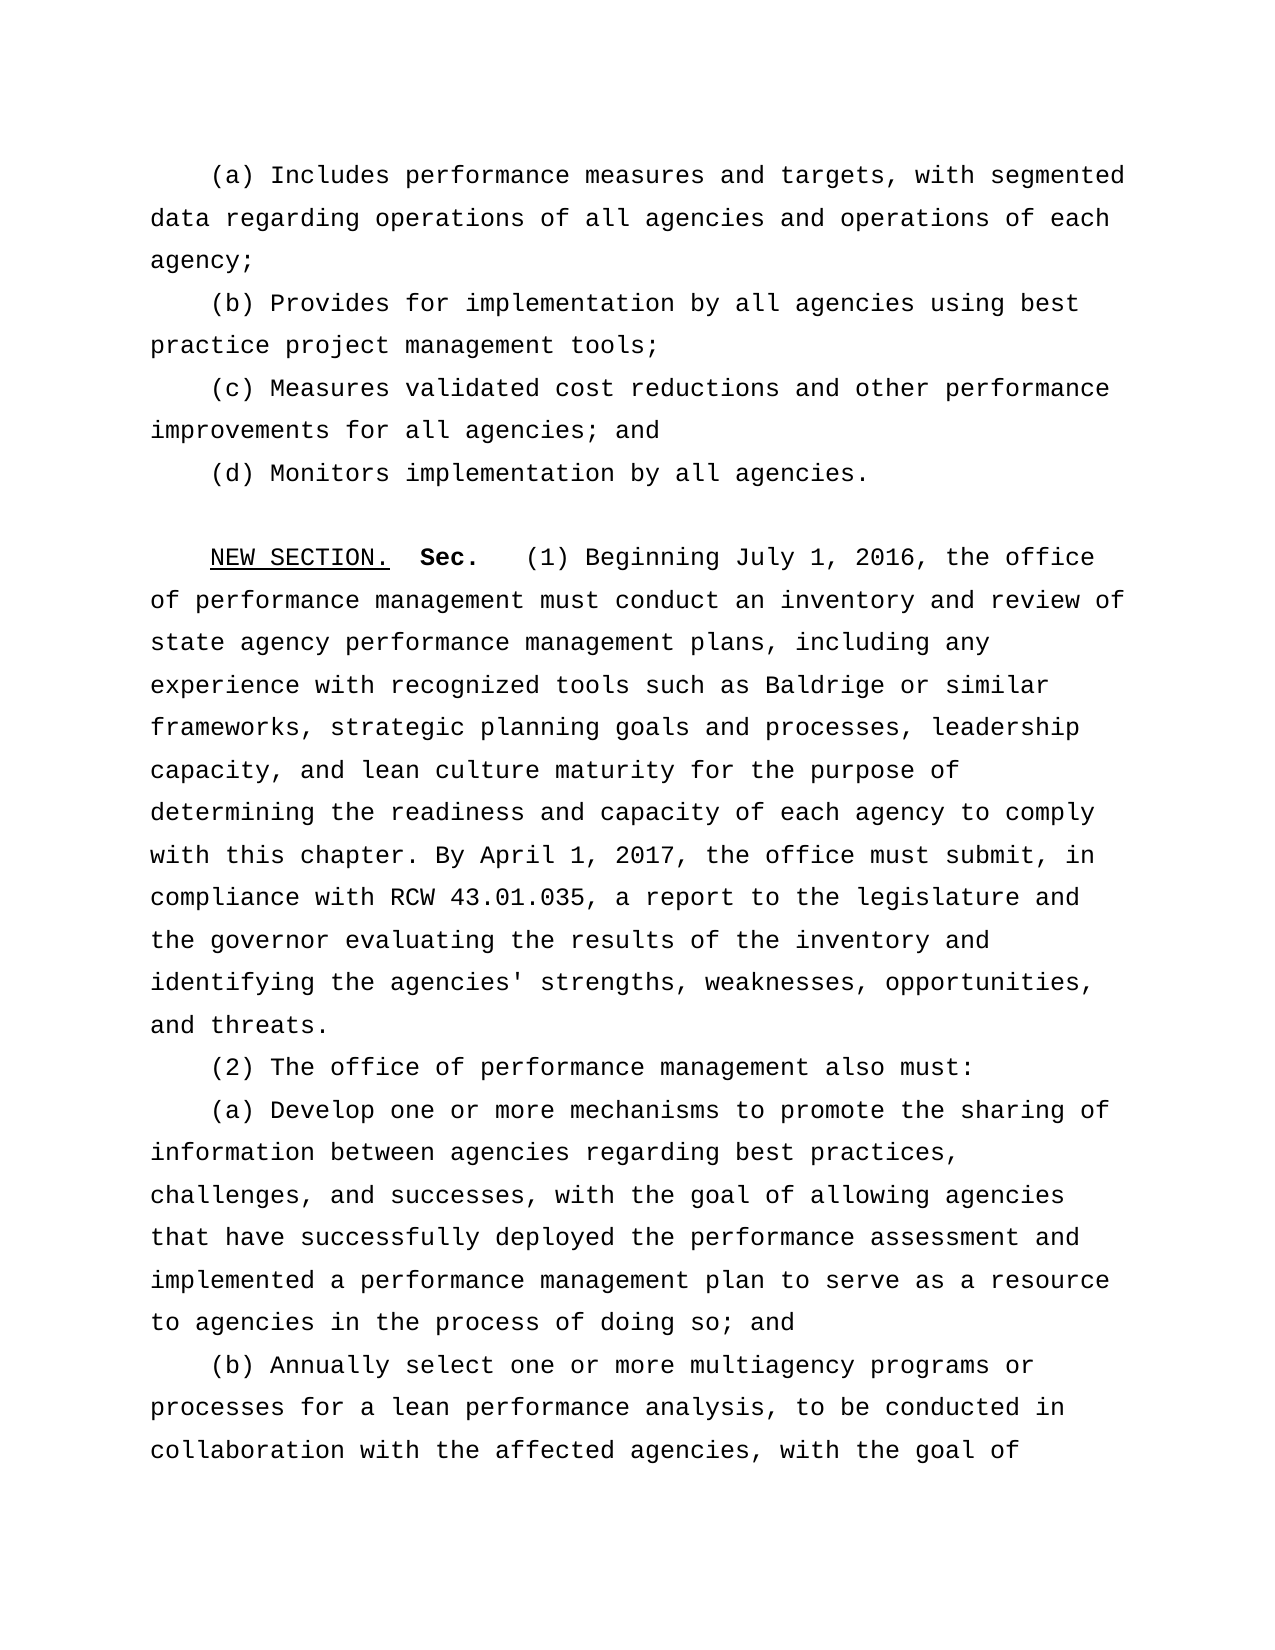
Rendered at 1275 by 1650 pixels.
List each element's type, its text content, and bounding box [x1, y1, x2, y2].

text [150, 1339, 1125, 1467]
text (b) Provides for implementation by all agencies using best practice project management tools; [150, 277, 1125, 362]
text NEW SECTION. Sec. (1) Beginning July 1, 2016, the office of performance management must conduct an inventory and review of state agency performance management plans, including any experience with recognized tools such as Baldrige or similar frameworks, strategic planning goals and processes, leadership capacity, and lean culture maturity for the purpose of determining the readiness and capacity of each agency to comply with this chapter. By April 1, 2017, the office must submit, in compliance with RCW 43.01.035, a report to the legislature and the governor evaluating the results of the inventory and identifying the agencies' strengths, weaknesses, opportunities, and threats. [150, 532, 1125, 1042]
text (c) Measures validated cost reductions and other performance improvements for all agencies; and [150, 362, 1125, 447]
text (d) Monitors implementation by all agencies. [150, 447, 1125, 490]
text (a) Includes performance measures and targets, with segmented data regarding operations of all agencies and operations of each agency; [150, 150, 1125, 277]
text (2) The office of performance management also must: [150, 1042, 1125, 1084]
text (a) Develop one or more mechanisms to promote the sharing of information between agencies regarding best practices, challenges, and successes, with the goal of allowing agencies that have successfully deployed the performance assessment and implemented a performance management plan to serve as a resource to agencies in the process of doing so; and [150, 1084, 1125, 1339]
